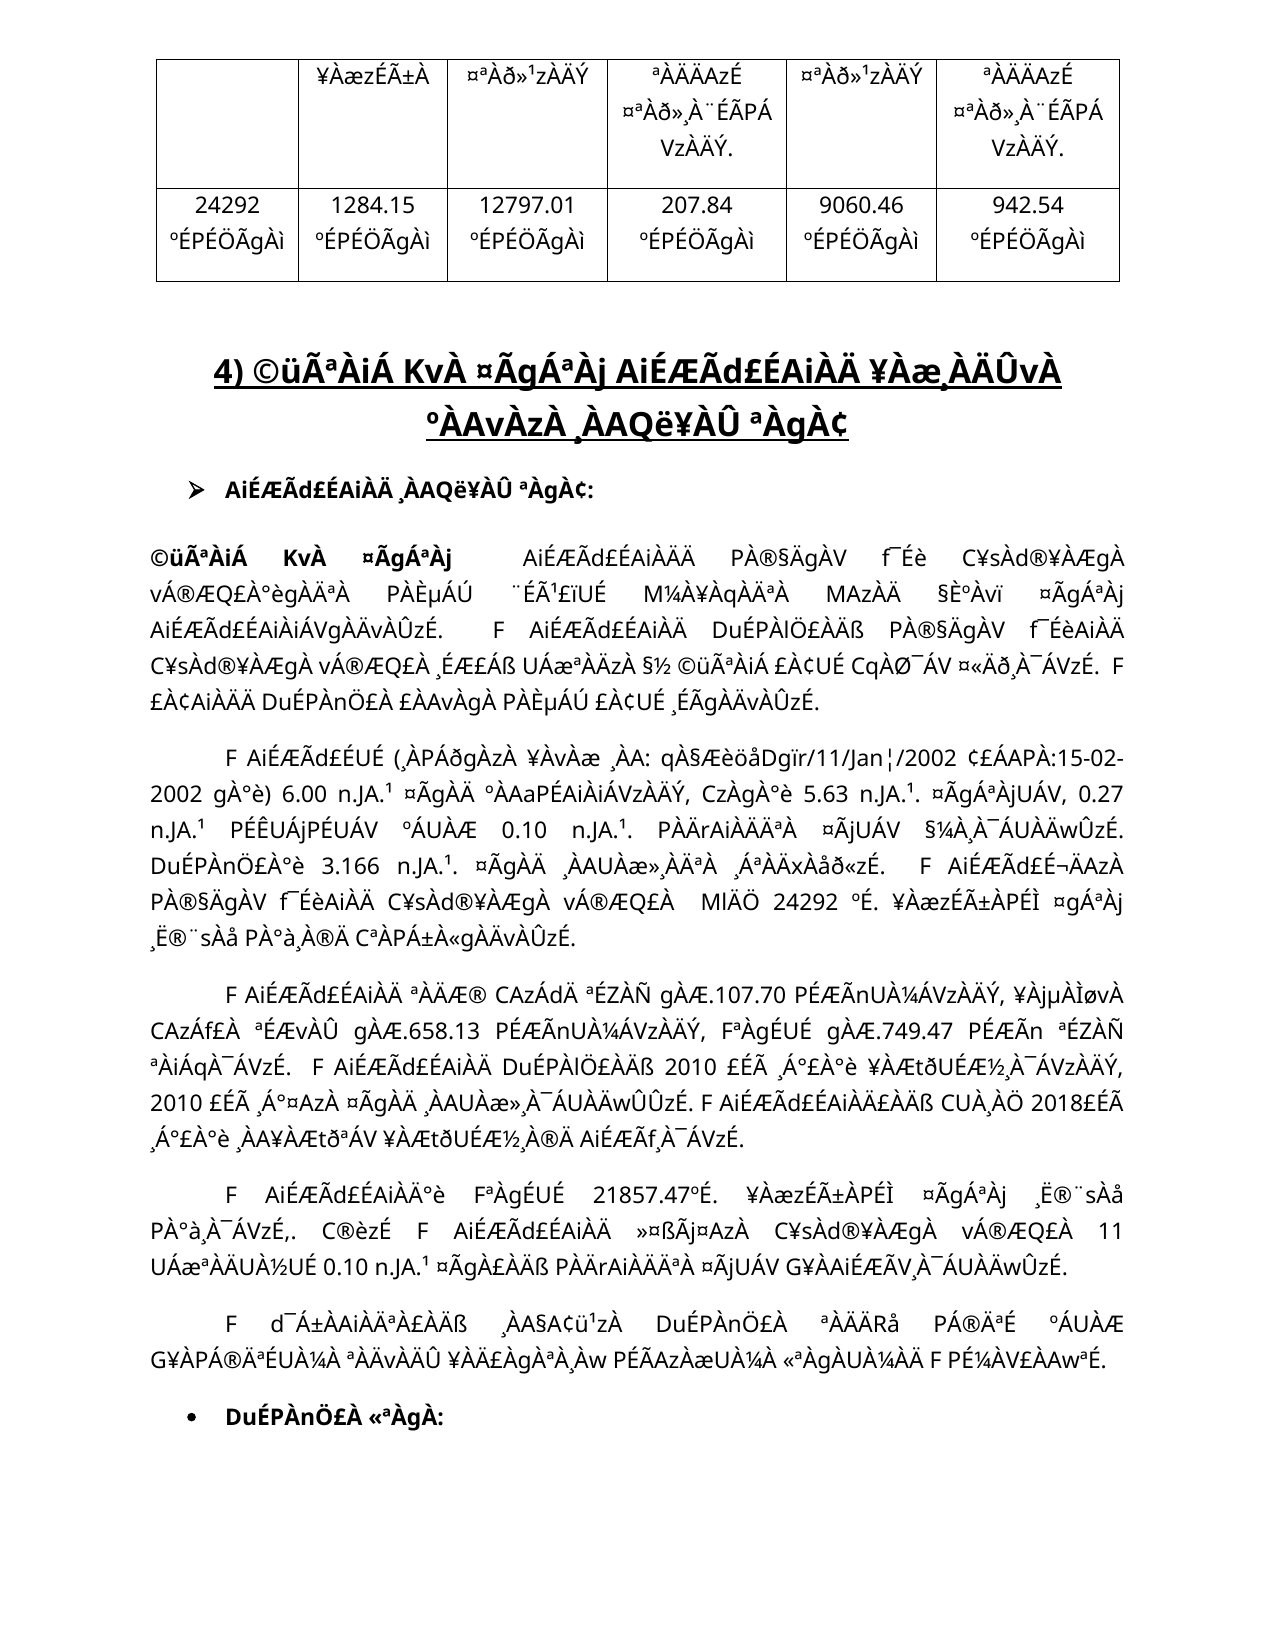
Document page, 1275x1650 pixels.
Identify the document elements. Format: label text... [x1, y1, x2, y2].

text F d¯Á±ÀAiÀÄªÀ£ÀÄß ¸ÀA§A¢ü¹zÀ DuÉPÀnÖ£À ªÀÄÄRå PÁ®ÄªÉ ºÁUÀÆ G¥ÀPÁ®ÄªÉUÀ¼À ªÀÄvÀÄÛ ¥ÀÄ£ÀgÀªÀ¸Àw PÉÃAzÀæUÀ¼À «ªÀgÀUÀ¼ÀÄ F PÉ¼ÀV£ÀAwªÉ. [150, 1308, 1125, 1375]
table_cell 24292 ºÉPÉÖÃgÀì [157, 189, 298, 281]
list DuÉPÀnÖ£À «ªÀgÀ: [187, 1401, 1125, 1432]
table_cell 207.84 ºÉPÉÖÃgÀì [608, 189, 786, 281]
table_cell 1284.15 ºÉPÉÖÃgÀì [299, 189, 447, 281]
text 4) ©üÃªÀiÁ KvÀ ¤ÃgÁªÀj AiÉÆÃd£ÉAiÀÄ ¥Àæ¸ÀÄÛvÀ ºÀAvÀzÀ ¸ÀAQë¥ÀÛ ªÀgÀ¢ [150, 348, 1125, 446]
list AiÉÆÃd£ÉAiÀÄ ¸ÀAQë¥ÀÛ ªÀgÀ¢: [187, 473, 1125, 505]
table_cell 9060.46 ºÉPÉÖÃgÀì [787, 189, 936, 281]
text F AiÉÆÃd£ÉAiÀÄ ªÀÄÆ® CAzÁdÄ ªÉZÀÑ gÀÆ.107.70 PÉÆÃnUÀ¼ÁVzÀÄÝ, ¥ÀjµÀÌøvÀ CAzÁf£À ªÉÆvÀÛ gÀÆ.658.13 PÉÆÃnUÀ¼ÁVzÀÄÝ, FªÀgÉUÉ gÀÆ.749.47 PÉÆÃn ªÉZÀÑ ªÀiÁqÀ¯ÁVzÉ. F AiÉÆÃd£ÉAiÀÄ DuÉPÀlÖ£ÀÄß 2010 £ÉÃ ¸Á°£À°è ¥ÀÆtðUÉÆ½¸À¯ÁVzÀÄÝ, 2010 £ÉÃ ¸Á°¤AzÀ ¤ÃgÀÄ ¸ÀAUÀæ»¸À¯ÁUÀÄwÛÛzÉ. F AiÉÆÃd£ÉAiÀÄ£ÀÄß CUÀ¸ÀÖ 2018£ÉÃ ¸Á°£À°è ¸ÀA¥ÀÆtðªÁV ¥ÀÆtðUÉÆ½¸À®Ä AiÉÆÃf¸À¯ÁVzÉ. [150, 979, 1125, 1154]
text F AiÉÆÃd£ÉAiÀÄ°è FªÀgÉUÉ 21857.47ºÉ. ¥ÀæzÉÃ±ÀPÉÌ ¤ÃgÁªÀj ¸Ë®¨sÀå PÀ°à¸À¯ÁVzÉ,. C®èzÉ F AiÉÆÃd£ÉAiÀÄ »¤ßÃj¤AzÀ C¥sÀd®¥ÀÆgÀ vÁ®ÆQ£À 11 UÁæªÀÄUÀ½UÉ 0.10 n.JA.¹ ¤ÃgÀ£ÀÄß PÀÄrAiÀÄÄªÀ ¤ÃjUÁV G¥ÀAiÉÆÃV¸À¯ÁUÀÄwÛzÉ. [150, 1179, 1125, 1282]
table_cell FUÁUÀ¯ÉÃ ¤ªÀð»¹zÀÄÝ [448, 60, 607, 188]
text F AiÉÆÃd£ÉUÉ (¸ÀPÁðgÀzÀ ¥ÀvÀæ ¸ÀA: qÀ§ÆèöåDgïr/11/Jan¦/2002 ¢£ÁAPÀ:15-02-2002 gÀ°è) 6.00 n.JA.¹ ¤ÃgÀÄ ºÀAaPÉAiÀiÁVzÀÄÝ, CzÀgÀ°è 5.63 n.JA.¹. ¤ÃgÁªÀjUÁV, 0.27 n.JA.¹ PÉÊUÁjPÉUÁV ºÁUÀÆ 0.10 n.JA.¹. PÀÄrAiÀÄÄªÀ ¤ÃjUÁV §¼À¸À¯ÁUÀÄwÛzÉ. DuÉPÀnÖ£À°è 3.166 n.JA.¹. ¤ÃgÀÄ ¸ÀAUÀæ»¸ÀÄªÀ ¸ÁªÀÄxÀåð«zÉ. F AiÉÆÃd£É¬ÄAzÀ PÀ®§ÄgÀV f¯ÉèAiÀÄ C¥sÀd®¥ÀÆgÀ vÁ®ÆQ£À MlÄÖ 24292 ºÉ. ¥ÀæzÉÃ±ÀPÉÌ ¤gÁªÀj ¸Ë®¨sÀå PÀ°à¸À®Ä CªÀPÁ±À«gÀÄvÀÛzÉ. [150, 742, 1125, 953]
table_cell 942.54 ºÉPÉÖÃgÀì [937, 189, 1119, 281]
table_cell 12797.01 ºÉPÉÖÃgÀì [448, 189, 607, 281]
table_cell FUÁUÀ¯ÉÃ ¤ªÀð»¹zÀÄÝ [787, 60, 936, 188]
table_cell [937, 60, 1119, 188]
text ©üÃªÀiÁ KvÀ ¤ÃgÁªÀj AiÉÆÃd£ÉAiÀÄÄ PÀ®§ÄgÀV f¯Éè C¥sÀd®¥ÀÆgÀ vÁ®ÆQ£À°ègÀÄªÀ PÀÈµÁÚ ¨ÉÃ¹£ïUÉ M¼À¥ÀqÀÄªÀ MAzÀÄ §ÈºÀvï ¤ÃgÁªÀj AiÉÆÃd£ÉAiÀiÁVgÀÄvÀÛzÉ. F AiÉÆÃd£ÉAiÀÄ DuÉPÀlÖ£ÀÄß PÀ®§ÄgÀV f¯ÉèAiÀÄ C¥sÀd®¥ÀÆgÀ vÁ®ÆQ£À ¸ÉÆ£Áß UÁæªÀÄzÀ §½ ©üÃªÀiÁ £À¢UÉ CqÀØ¯ÁV ¤«Äð¸À¯ÁVzÉ. F £À¢AiÀÄÄ DuÉPÀnÖ£À £ÀAvÀgÀ PÀÈµÁÚ £À¢UÉ ¸ÉÃgÀÄvÀÛzÉ. [150, 542, 1125, 717]
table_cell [608, 60, 786, 188]
